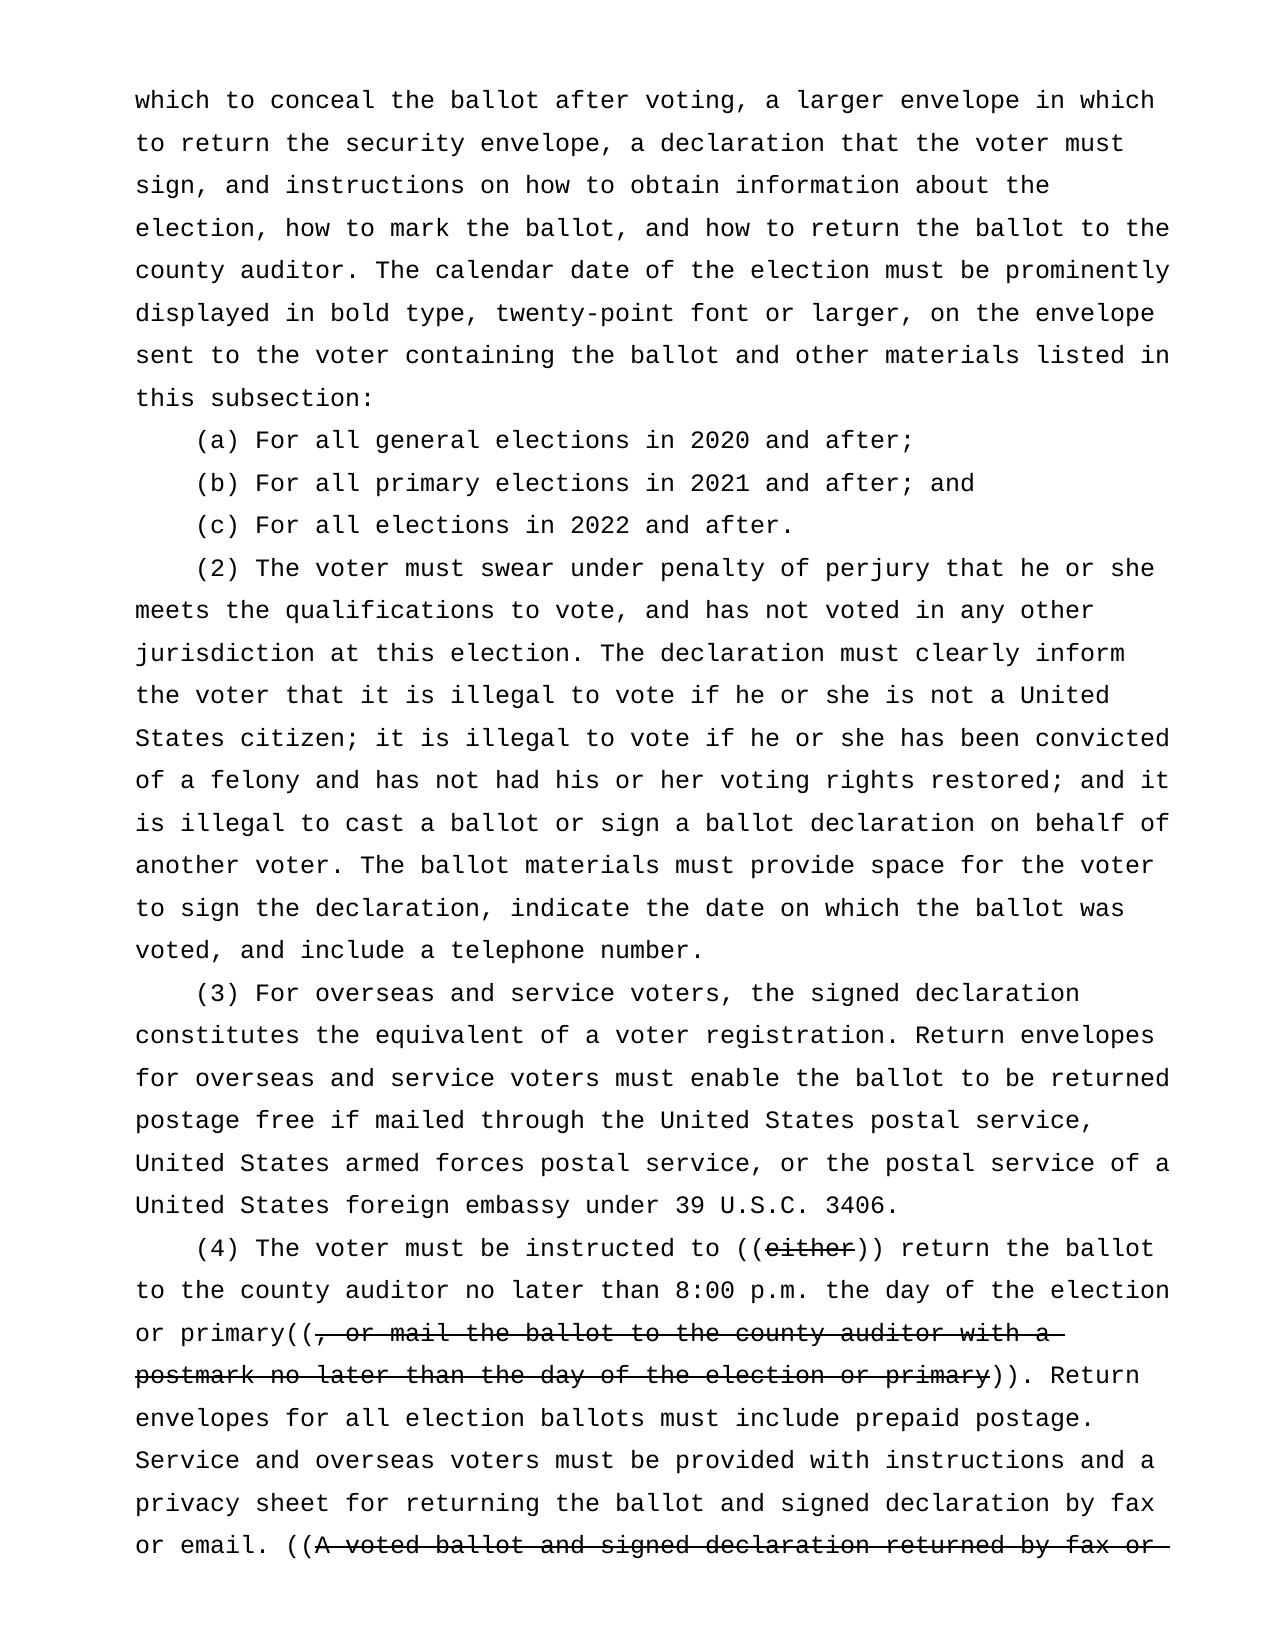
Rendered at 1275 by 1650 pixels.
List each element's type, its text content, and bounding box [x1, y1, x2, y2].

text (b) For all primary elections in 2021 and after; and [135, 457, 1170, 500]
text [135, 75, 1170, 415]
text (c) For all elections in 2022 and after. [135, 500, 1170, 542]
text (2) The voter must swear under penalty of perjury that he or she meets the qualifications to vote, and has not voted in any other jurisdiction at this election. The declaration must clearly inform the voter that it is illegal to vote if he or she is not a United States citizen; it is illegal to vote if he or she has been convicted of a felony and has not had his or her voting rights restored; and it is illegal to cast a ballot or sign a ballot declaration on behalf of another voter. The ballot materials must provide space for the voter to sign the declaration, indicate the date on which the ballot was voted, and include a telephone number. [135, 542, 1170, 967]
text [135, 1222, 1170, 1562]
text (a) For all general elections in 2020 and after; [135, 415, 1170, 457]
text (3) For overseas and service voters, the signed declaration constitutes the equivalent of a voter registration. Return envelopes for overseas and service voters must enable the ballot to be returned postage free if mailed through the United States postal service, United States armed forces postal service, or the postal service of a United States foreign embassy under 39 U.S.C. 3406. [135, 967, 1170, 1222]
